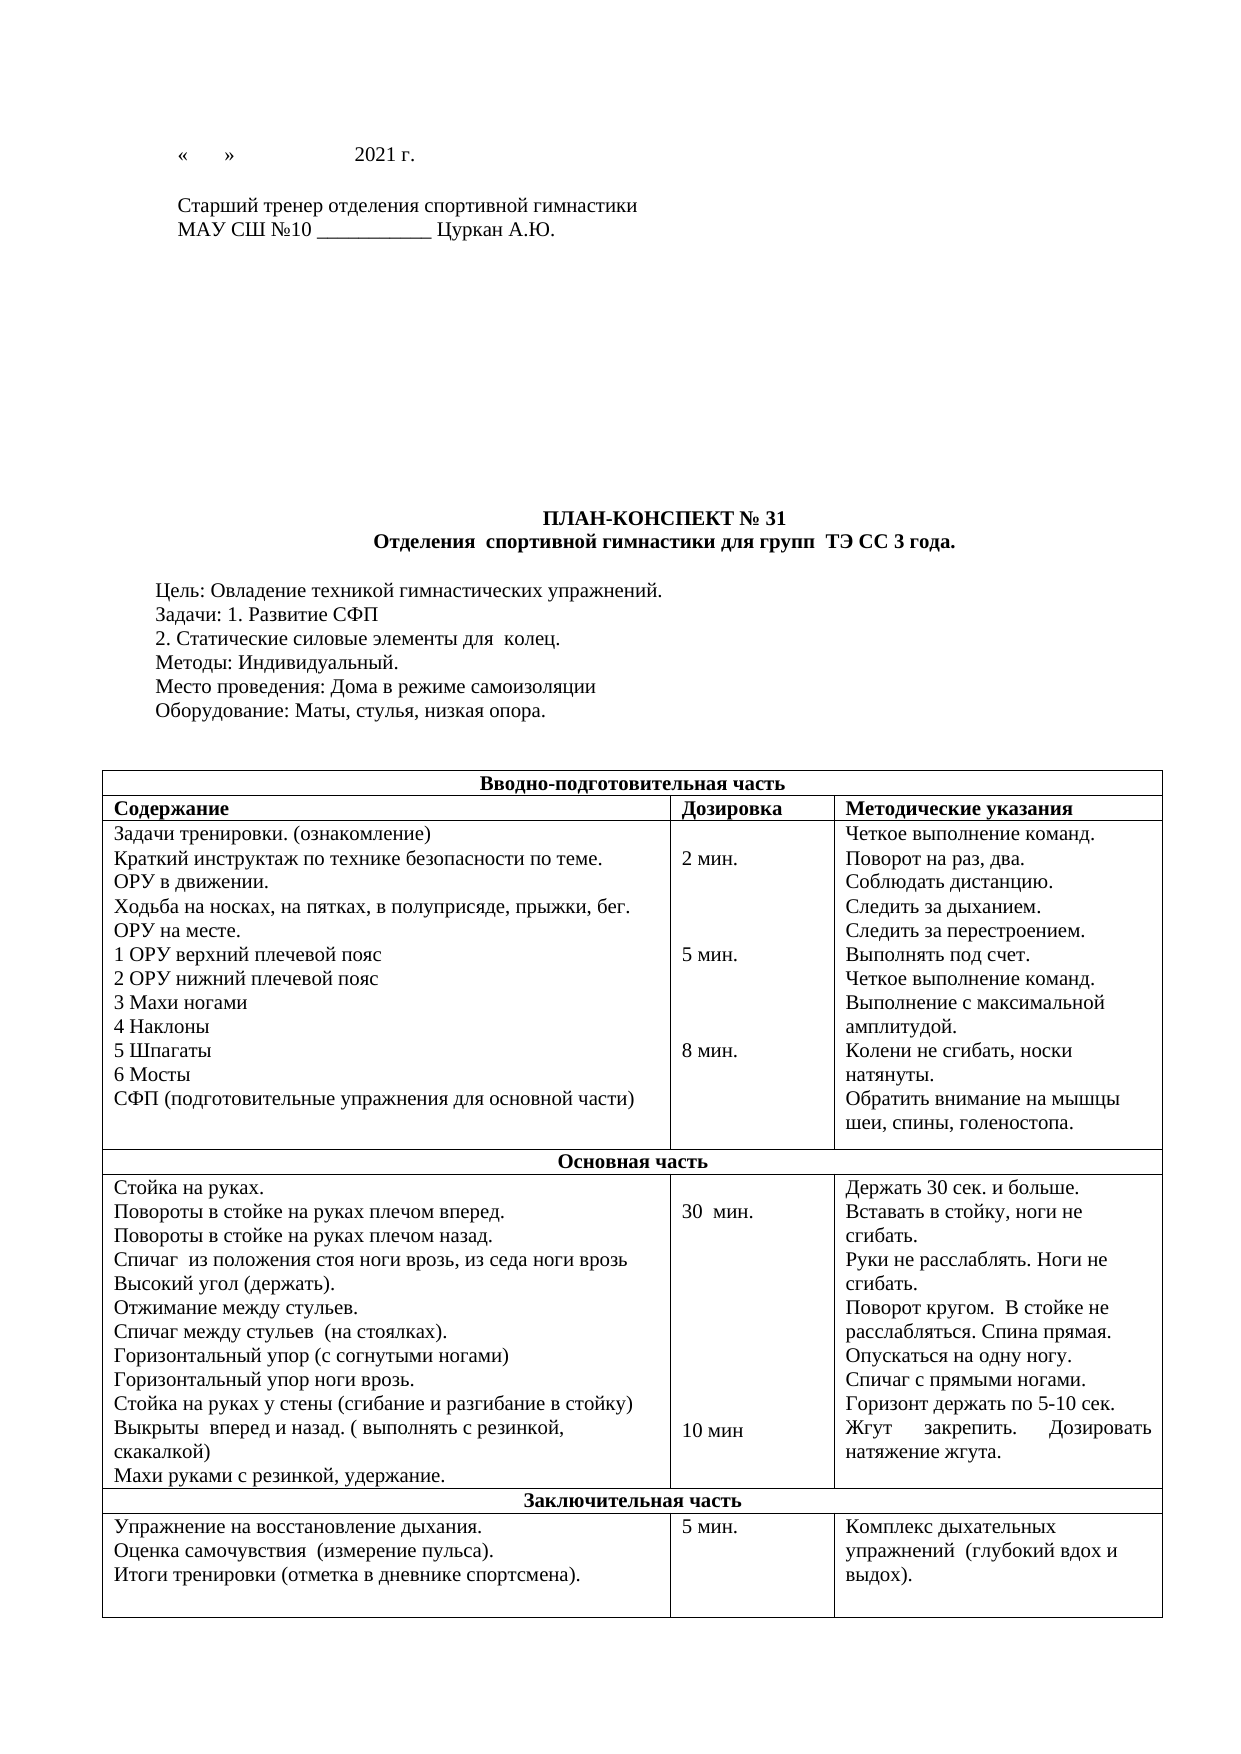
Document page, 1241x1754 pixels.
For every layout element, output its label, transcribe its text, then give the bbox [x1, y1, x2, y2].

text Старший тренер отделения спортивной гимнастики [177, 193, 1152, 217]
table_cell Основная часть [103, 1150, 1162, 1173]
text « » 2021 г. [177, 142, 1152, 166]
text ПЛАН-КОНСПЕКТ № 31 [177, 505, 1152, 529]
table_cell 5 мин. [671, 1514, 834, 1617]
table_cell Задачи: 1. Развитие СФП 2. Статические силовые элементы для колец. [102, 602, 1186, 650]
table_cell Дозировка [671, 796, 834, 820]
table_cell Содержание [103, 796, 670, 820]
text Отделения спортивной гимнастики для групп ТЭ СС 3 года. [177, 529, 1152, 553]
table_cell Держать 30 сек. и больше. Вставать в стойку, ноги не сгибать. Руки не расслаблять. Ноги не сгибать. Поворот кругом. В стойке не расслабляться. Спина прямая. Опускаться на одну ногу. Спичаг с прямыми ногами. Горизонт держать по 5-10 сек. Жгут закрепить. Дозировать натяжение жгута. [835, 1175, 1162, 1487]
table_cell Методические указания [835, 796, 1162, 820]
table_cell Комплекс дыхательных упражнений (глубокий вдох и выдох). [835, 1514, 1162, 1617]
table_cell Задачи тренировки. (ознакомление) Краткий инструктаж по технике безопасности по теме. ОРУ в движении. Ходьба на носках, на пятках, в полуприсяде, прыжки, бег. ОРУ на месте. 1 ОРУ верхний плечевой пояс 2 ОРУ нижний плечевой пояс 3 Махи ногами 4 Наклоны 5 Шпагаты 6 Мосты СФП (подготовительные упражнения для основной части) [103, 821, 670, 1148]
table_cell Стойка на руках. Повороты в стойке на руках плечом вперед. Повороты в стойке на руках плечом назад. Спичаг из положения стоя ноги врозь, из седа ноги врозь Высокий угол (держать). Отжимание между стульев. Спичаг между стульев (на стоялках). Горизонтальный упор (с согнутыми ногами) Горизонтальный упор ноги врозь. Стойка на руках у стены (сгибание и разгибание в стойку) Выкрыты вперед и назад. ( выполнять с резинкой, скакалкой) Махи руками с резинкой, удержание. [103, 1175, 670, 1487]
table_cell 2 мин. 5 мин. 8 мин. [671, 821, 834, 1148]
table_header Вводно-подготовительная часть [103, 771, 1162, 795]
table_cell Четкое выполнение команд. Поворот на раз, два. Соблюдать дистанцию. Следить за дыханием. Следить за перестроением. Выполнять под счет. Четкое выполнение команд. Выполнение с максимальной амплитудой. Колени не сгибать, носки натянуты. Обратить внимание на мышцы шеи, спины, голеностопа. [835, 821, 1162, 1148]
table_header Цель: Овладение техникой гимнастических упражнений. [102, 578, 1186, 602]
table_cell Упражнение на восстановление дыхания. Оценка самочувствия (измерение пульса). Итоги тренировки (отметка в дневнике спортсмена). [103, 1514, 670, 1617]
table_cell 30 мин. 10 мин [671, 1175, 834, 1487]
table_cell Заключительная часть [103, 1489, 1162, 1512]
text МАУ СШ №10 ___________ Цуркан А.Ю. [177, 217, 1152, 241]
table_cell Методы: Индивидуальный. Место проведения: Дома в режиме самоизоляции Оборудование: Маты, стулья, низкая опора. [102, 650, 1186, 746]
